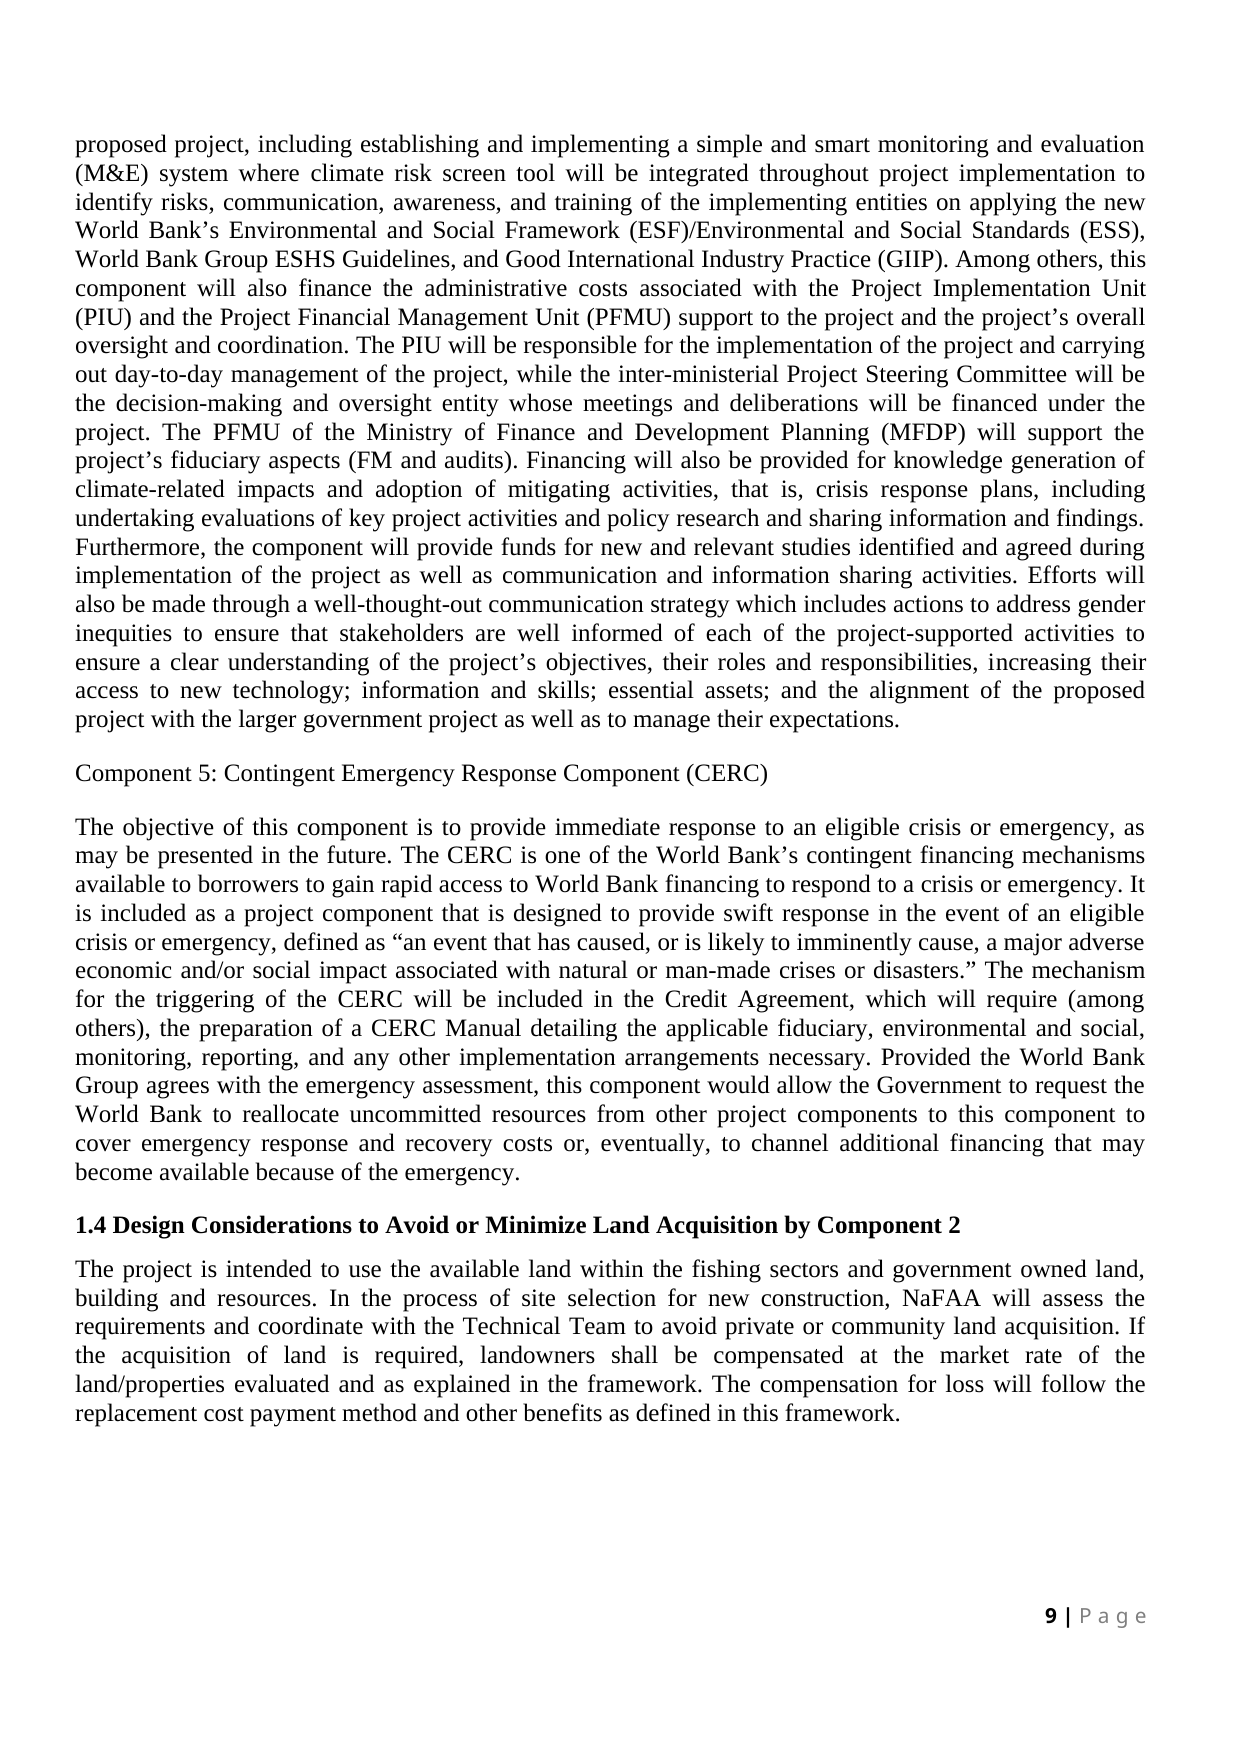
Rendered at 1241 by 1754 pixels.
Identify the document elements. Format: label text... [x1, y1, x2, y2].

text The project is intended to use the available land within the fishing sectors and government owned land, building and resources. In the process of site selection for new construction, NaFAA will assess the requirements and coordinate with the Technical Team to avoid private or community land acquisition. If the acquisition of land is required, landowners shall be compensated at the market rate of the land/properties evaluated and as explained in the framework. The compensation for loss will follow the replacement cost payment method and other benefits as defined in this framework. [75, 1254, 1146, 1426]
subtitle 1.4 Design Considerations to Avoid or Minimize Land Acquisition by Component 2 [75, 1211, 1146, 1239]
text Component 5: Contingent Emergency Response Component (CERC) [75, 758, 1146, 787]
text The objective of this component is to provide immediate response to an eligible crisis or emergency, as may be presented in the future. The CERC is one of the World Bank’s contingent financing mechanisms available to borrowers to gain rapid access to World Bank financing to respond to a crisis or emergency. It is included as a project component that is designed to provide swift response in the event of an eligible crisis or emergency, defined as “an event that has caused, or is likely to imminently cause, a major adverse economic and/or social impact associated with natural or man-made crises or disasters.” The mechanism for the triggering of the CERC will be included in the Credit Agreement, which will require (among others), the preparation of a CERC Manual detailing the applicable fiduciary, environmental and social, monitoring, reporting, and any other implementation arrangements necessary. Provided the World Bank Group agrees with the emergency assessment, this component would allow the Government to request the World Bank to reallocate uncommitted resources from other project components to this component to cover emergency response and recovery costs or, eventually, to channel additional financing that may become available because of the emergency. [75, 812, 1146, 1186]
